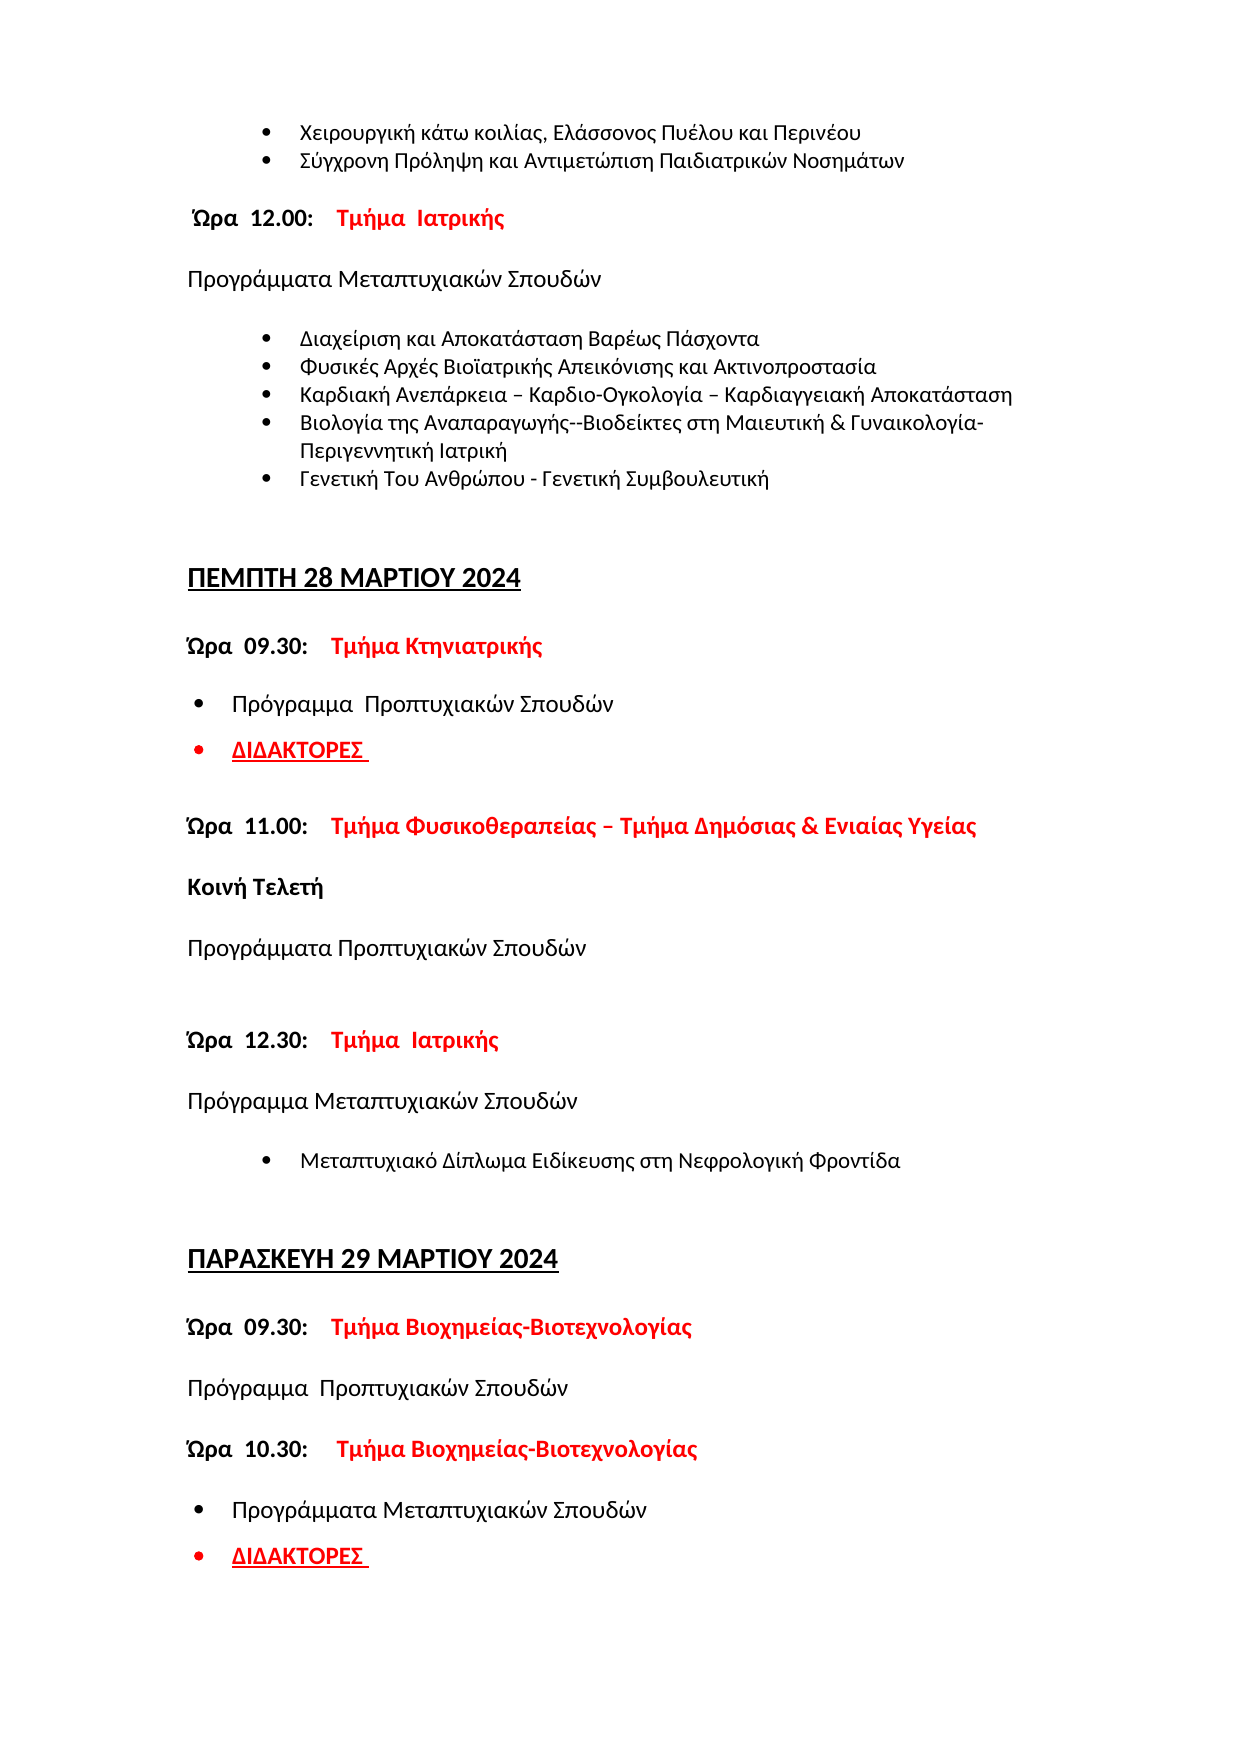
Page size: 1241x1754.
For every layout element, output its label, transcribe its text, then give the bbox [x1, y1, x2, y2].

text Ώρα 11.00: Τμήμα Φυσικοθεραπείας – Τμήμα Δημόσιας & Ενιαίας Υγείας [187, 810, 1053, 841]
list ΔΙΔΑΚΤΟΡΕΣ [194, 1540, 1053, 1571]
text Ώρα 09.30: Τμήμα Κτηνιατρικής [187, 630, 1053, 660]
list Μεταπτυχιακό Δίπλωμα Ειδίκευσης στη Νεφρολογική Φροντίδα [262, 1146, 1053, 1174]
text Προγράμματα Μεταπτυχιακών Σπουδών [187, 263, 1053, 294]
list Χειρουργική κάτω κοιλίας, Ελάσσονος Πυέλου και Περινέου [262, 118, 1053, 146]
list Σύγχρονη Πρόληψη και Αντιμετώπιση Παιδιατρικών Νοσημάτων [262, 146, 1053, 174]
text Ώρα 12.30: Τμήμα Ιατρικής [187, 1024, 1053, 1054]
text Ώρα 10.30: Τμήμα Βιοχημείας-Βιοτεχνολογίας [187, 1434, 1053, 1464]
list Πρόγραμμα Προπτυχιακών Σπουδών [194, 688, 1053, 719]
text ΠΕΜΠΤΗ 28 ΜΑΡΤΙΟΥ 2024 [187, 559, 1053, 594]
list Προγράμματα Μεταπτυχιακών Σπουδών [194, 1495, 1053, 1525]
list Φυσικές Αρχές Βιοϊατρικής Απεικόνισης και Ακτινοπροστασία [262, 352, 1053, 380]
list Βιολογία της Αναπαραγωγής--Βιοδείκτες στη Μαιευτική & Γυναικολογία-Περιγεννητική Ιατρική [262, 408, 1053, 464]
list ΔΙΔΑΚΤΟΡΕΣ [194, 734, 1053, 765]
list Διαχείριση και Αποκατάσταση Βαρέως Πάσχοντα [262, 324, 1053, 352]
list Γενετική Του Ανθρώπου - Γενετική Συμβουλευτική [262, 464, 1053, 492]
text Κοινή Τελετή [187, 871, 1053, 902]
text ΠΑΡΑΣΚΕΥΗ 29 ΜΑΡΤΙΟΥ 2024 [187, 1240, 1053, 1276]
text Προγράμματα Προπτυχιακών Σπουδών [187, 932, 1053, 963]
list Καρδιακή Ανεπάρκεια – Καρδιο-Ογκολογία – Καρδιαγγειακή Αποκατάσταση [262, 380, 1053, 408]
text Ώρα 09.30: Τμήμα Βιοχημείας-Βιοτεχνολογίας [187, 1312, 1053, 1342]
text Πρόγραμμα Προπτυχιακών Σπουδών [187, 1373, 1053, 1403]
text Ώρα 12.00: Τμήμα Ιατρικής [187, 202, 1053, 233]
text Πρόγραμμα Μεταπτυχιακών Σπουδών [187, 1085, 1053, 1116]
